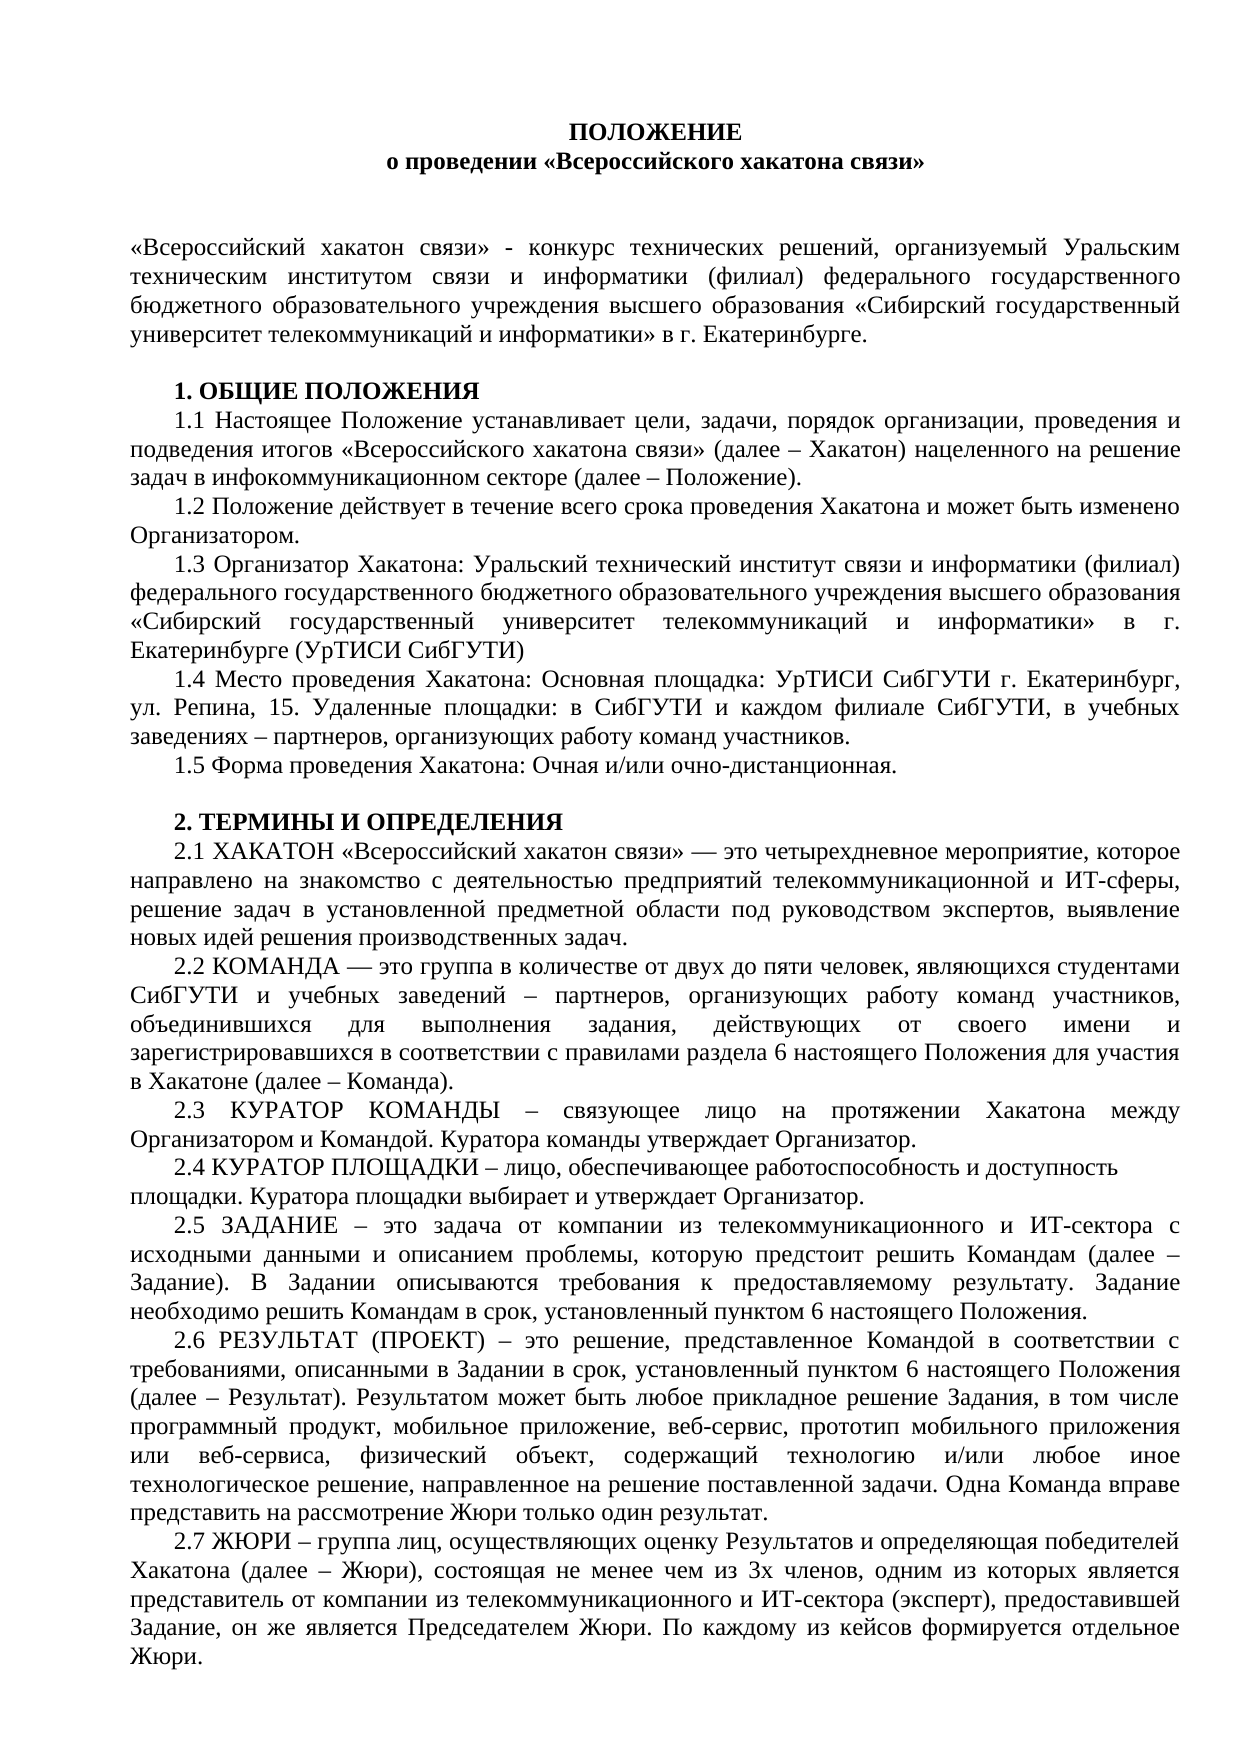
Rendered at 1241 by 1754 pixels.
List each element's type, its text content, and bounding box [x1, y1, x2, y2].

text ПОЛОЖЕНИЕ [130, 117, 1181, 146]
text 2.5 ЗАДАНИЕ – это задача от компании из телекоммуникационного и ИТ-сектора с исходными данными и описанием проблемы, которую предстоит решить Командам (далее – Задание). В Задании описываются требования к предоставляемому результату. Задание необходимо решить Командам в срок, установленный пунктом 6 настоящего Положения. [130, 1210, 1181, 1325]
text 1. ОБЩИЕ ПОЛОЖЕНИЯ [130, 376, 1181, 405]
text о проведении «Всероссийского хакатона связи» [130, 146, 1181, 175]
text 2.2 КОМАНДА — это группа в количестве от двух до пяти человек, являющихся студентами СибГУТИ и учебных заведений – партнеров, организующих работу команд участников, объединившихся для выполнения задания, действующих от своего имени и зарегистрировавшихся в соответствии с правилами раздела 6 настоящего Положения для участия в Хакатоне (далее – Команда). [130, 951, 1181, 1095]
text 2.6 РЕЗУЛЬТАТ (ПРОЕКТ) – это решение, представленное Командой в соответствии с требованиями, описанными в Задании в срок, установленный пунктом 6 настоящего Положения (далее – Результат). Результатом может быть любое прикладное решение Задания, в том числе программный продукт, мобильное приложение, веб-сервис, прототип мобильного приложения или веб-сервиса, физический объект, содержащий технологию и/или любое иное технологическое решение, направленное на решение поставленной задачи. Одна Команда вправе представить на рассмотрение Жюри только один результат. [130, 1325, 1181, 1526]
text 1.1 Настоящее Положение устанавливает цели, задачи, порядок организации, проведения и подведения итогов «Всероссийского хакатона связи» (далее – Хакатон) нацеленного на решение задач в инфокоммуникационном секторе (далее – Положение). [130, 405, 1181, 491]
text 1.3 Организатор Хакатона: Уральский технический институт связи и информатики (филиал) федерального государственного бюджетного образовательного учреждения высшего образования «Сибирский государственный университет телекоммуникаций и информатики» в г. Екатеринбурге (УрТИСИ СибГУТИ) [130, 549, 1181, 664]
text 2.1 ХАКАТОН «Всероссийский хакатон связи» — это четырехдневное мероприятие, которое направлено на знакомство с деятельностью предприятий телекоммуникационной и ИТ-сферы, решение задач в установленной предметной области под руководством экспертов, выявление новых идей решения производственных задач. [130, 836, 1181, 951]
text 2.3 КУРАТОР КОМАНДЫ – связующее лицо на протяжении Хакатона между Организатором и Командой. Куратора команды утверждает Организатор. [130, 1095, 1181, 1152]
text 2. ТЕРМИНЫ И ОПРЕДЕЛЕНИЯ [130, 807, 1181, 836]
text 2.7 ЖЮРИ – группа лиц, осуществляющих оценку Результатов и определяющая победителей Хакатона (далее – Жюри), состоящая не менее чем из 3х членов, одним из которых является представитель от компании из телекоммуникационного и ИТ-сектора (эксперт), предоставившей Задание, он же является Председателем Жюри. По каждому из кейсов формируется отдельное Жюри. [130, 1526, 1181, 1670]
text 2.4 КУРАТОР ПЛОЩАДКИ – лицо, обеспечивающее работоспособность и доступность площадки. Куратора площадки выбирает и утверждает Организатор. [130, 1152, 1181, 1210]
text 1.4 Место проведения Хакатона: Основная площадка: УрТИСИ СибГУТИ г. Екатеринбург, ул. Репина, 15. Удаленные площадки: в СибГУТИ и каждом филиале СибГУТИ, в учебных заведениях – партнеров, организующих работу команд участников. [130, 664, 1181, 750]
text 1.5 Форма проведения Хакатона: Очная и/или очно-дистанционная. [130, 750, 1181, 779]
text 1.2 Положение действует в течение всего срока проведения Хакатона и может быть изменено Организатором. [130, 491, 1181, 549]
text «Всероссийский хакатон связи» - конкурс технических решений, организуемый Уральским техническим институтом связи и информатики (филиал) федерального государственного бюджетного образовательного учреждения высшего образования «Сибирский государственный университет телекоммуникаций и информатики» в г. Екатеринбурге. [130, 232, 1181, 347]
